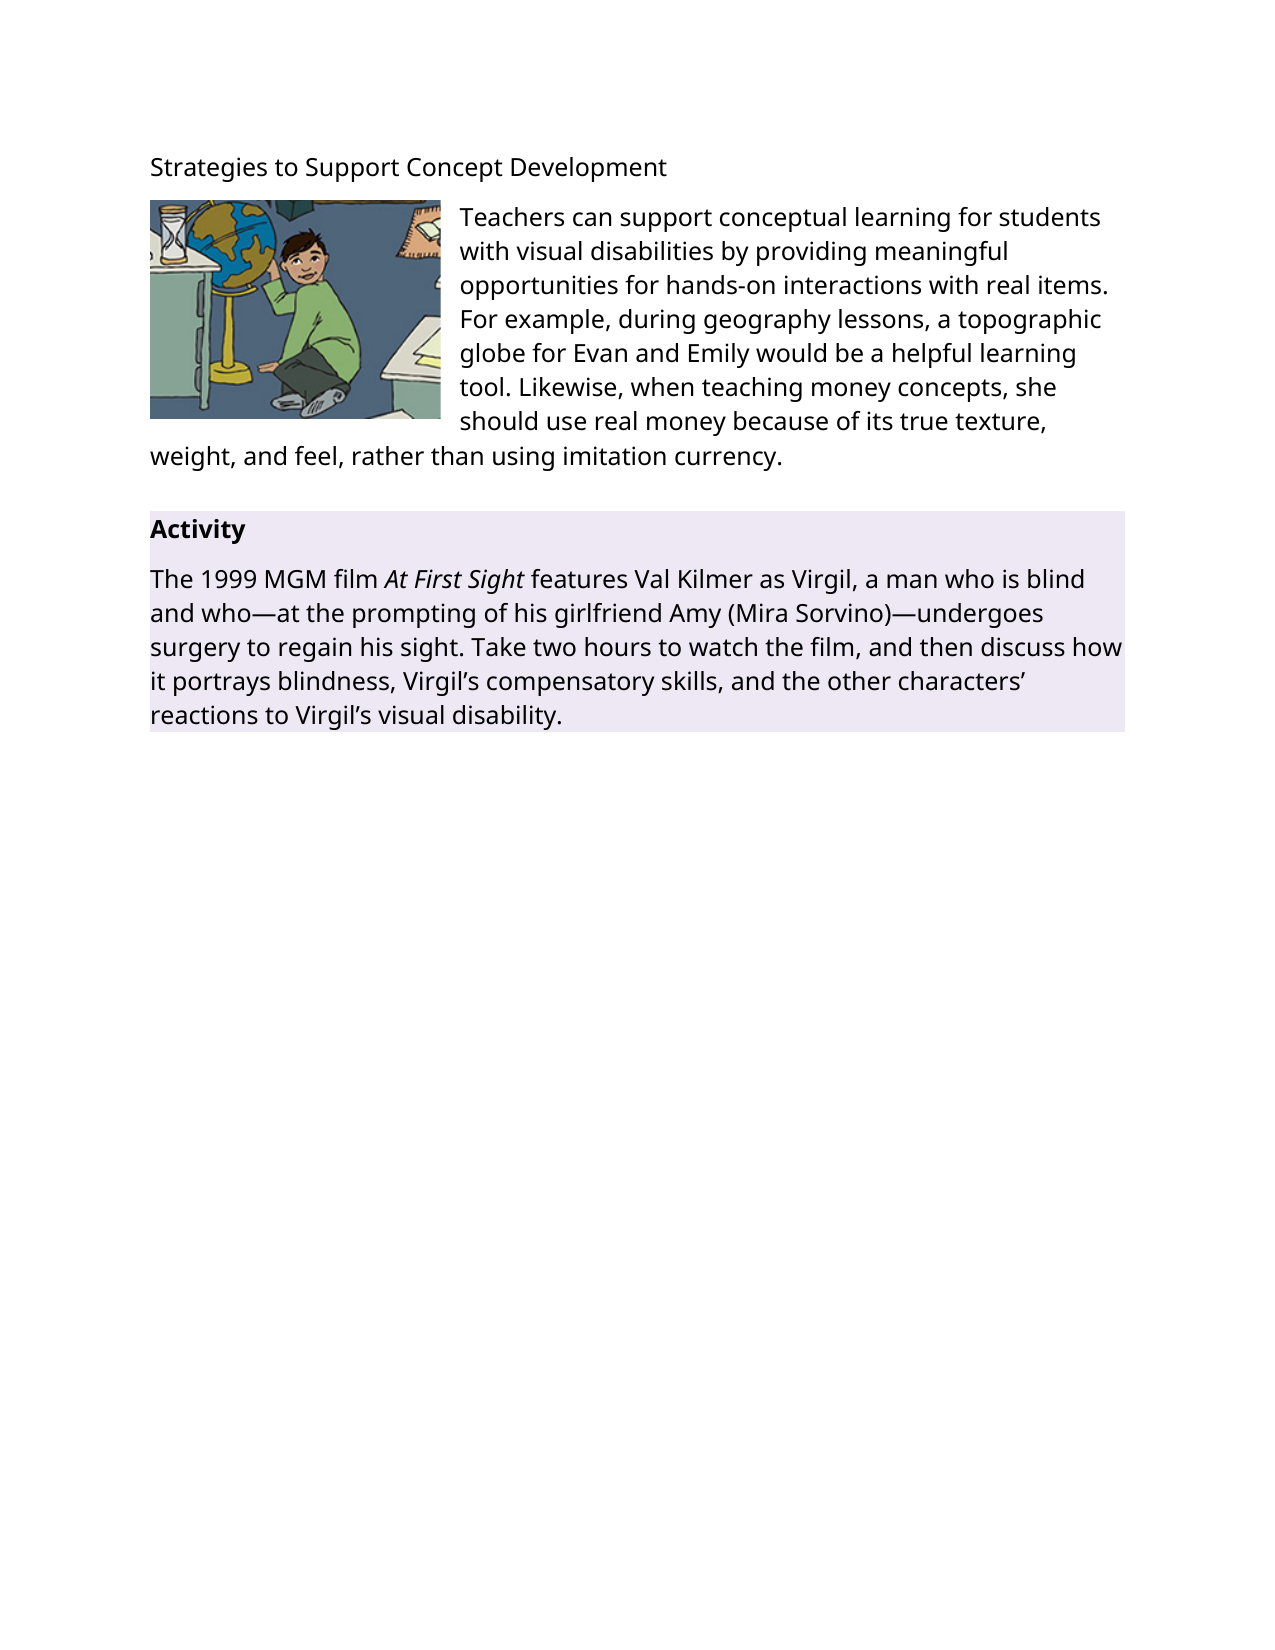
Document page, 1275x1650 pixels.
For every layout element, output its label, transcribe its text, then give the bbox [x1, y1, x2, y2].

subtitle Activity [150, 511, 1125, 546]
text Teachers can support conceptual learning for students with visual disabilities by providing meaningful opportunities for hands-on interactions with real items. For example, during geography lessons, a topographic globe for Evan and Emily would be a helpful learning tool. Likewise, when teaching money concepts, she should use real money because of its true texture, weight, and feel, rather than using imitation currency. [150, 200, 1125, 472]
subtitle Strategies to Support Concept Development [150, 150, 1125, 184]
text The 1999 MGM film At First Sight features Val Kilmer as Virgil, a man who is blind and who—at the prompting of his girlfriend Amy (Mira Sorvino)—undergoes surgery to regain his sight. Take two hours to watch the film, and then discuss how it portrays blindness, Virgil’s compensatory skills, and the other characters’ reactions to Virgil’s visual disability. [150, 561, 1125, 732]
picture [150, 200, 441, 419]
